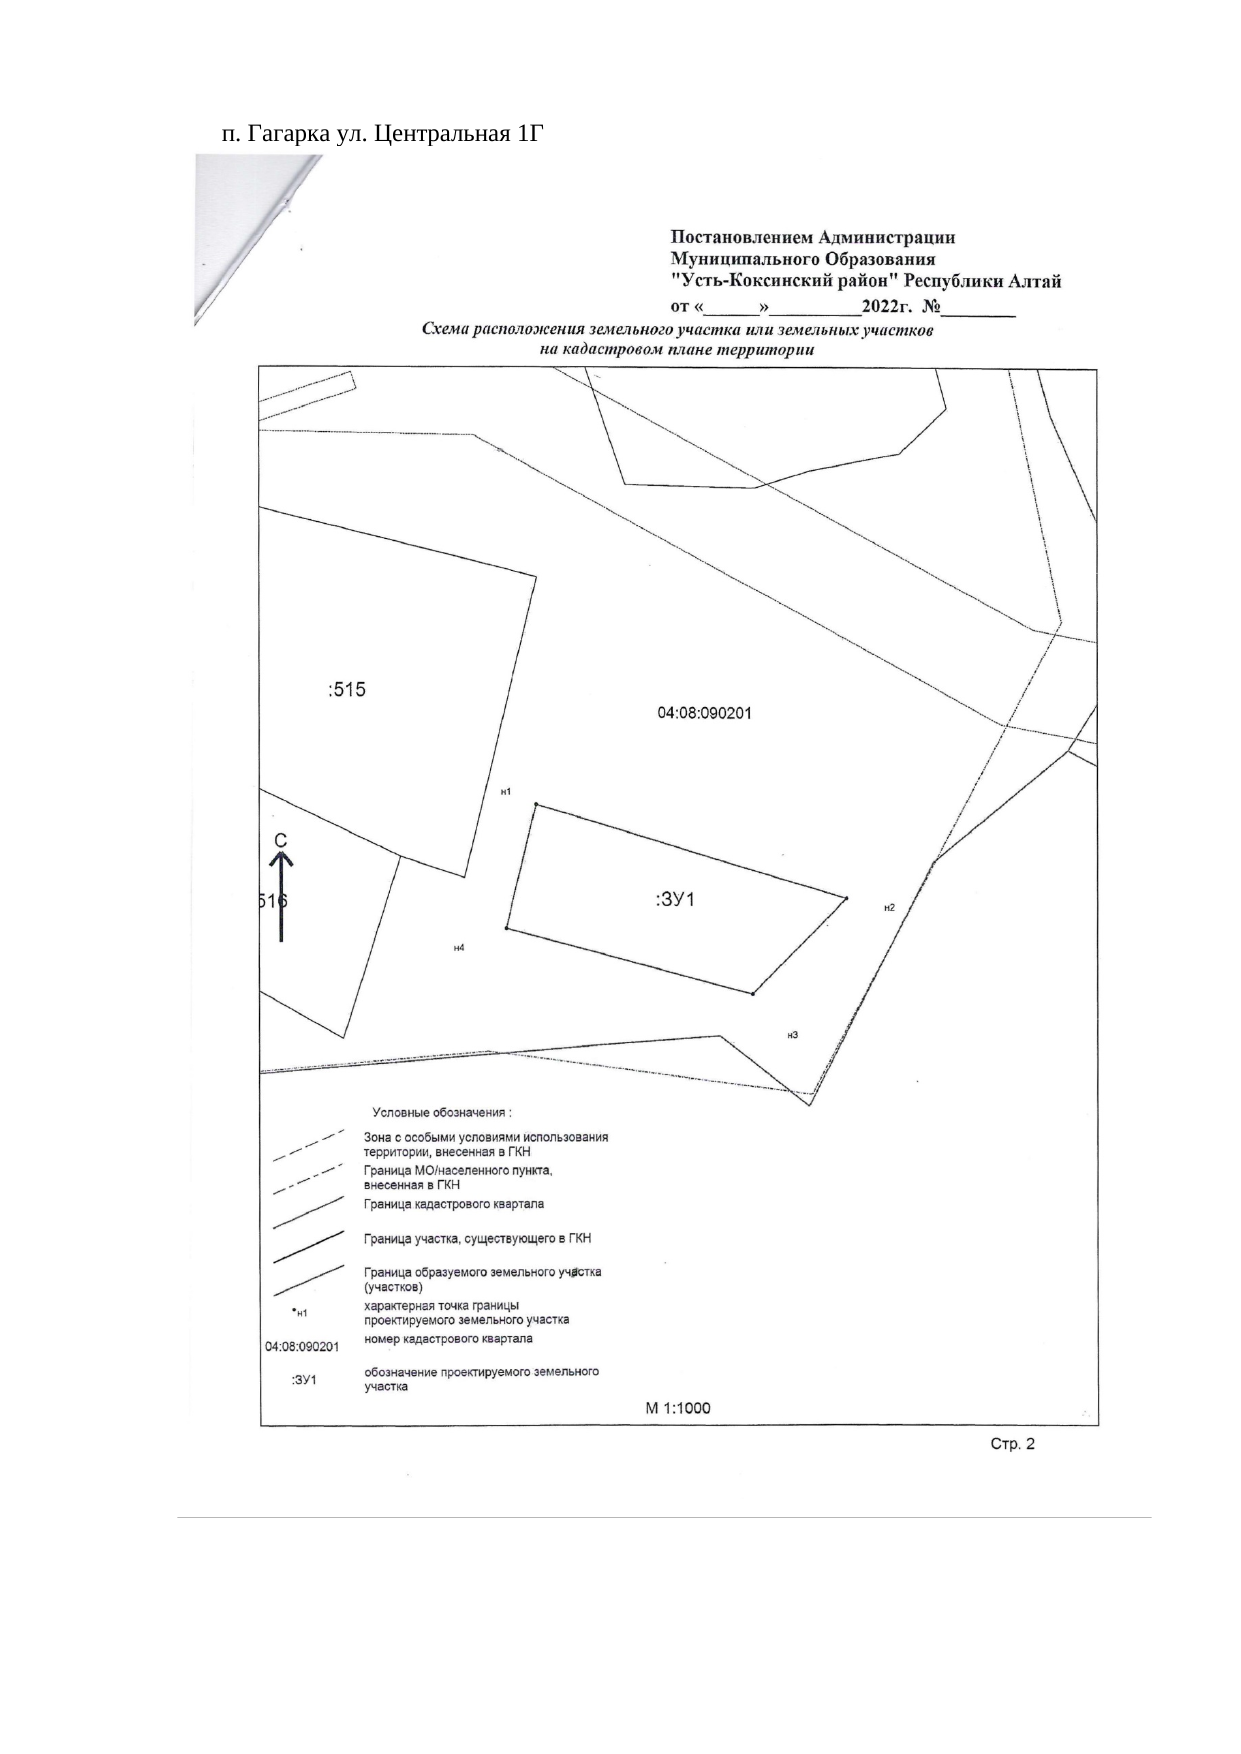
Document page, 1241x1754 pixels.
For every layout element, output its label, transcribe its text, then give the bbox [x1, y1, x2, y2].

picture [177, 146, 1152, 1518]
text п. Гагарка ул. Центральная 1Г [177, 118, 1152, 146]
